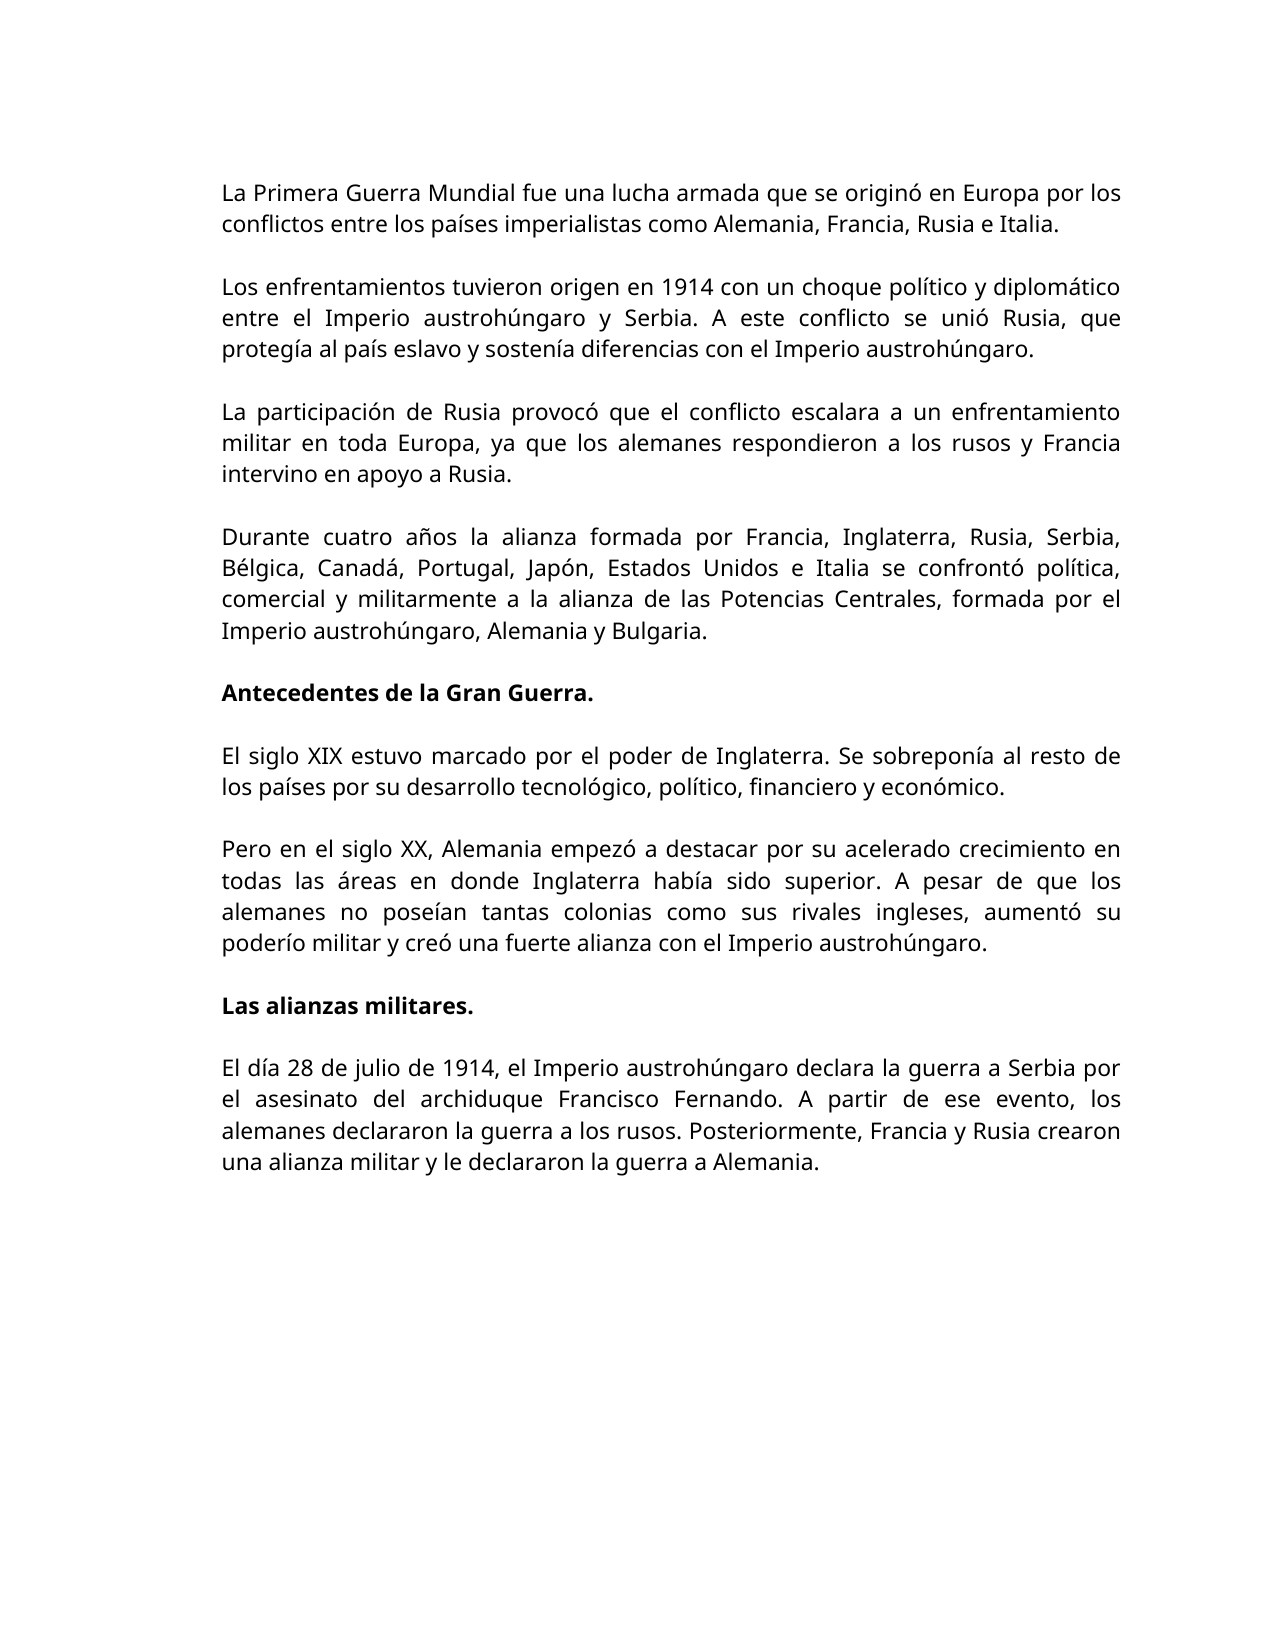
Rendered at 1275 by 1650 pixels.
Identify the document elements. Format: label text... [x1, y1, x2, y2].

text Los enfrentamientos tuvieron origen en 1914 con un choque político y diplomático entre el Imperio austrohúngaro y Serbia. A este conflicto se unió Rusia, que protegía al país eslavo y sostenía diferencias con el Imperio austrohúngaro. [221, 271, 1122, 365]
text Pero en el siglo XX, Alemania empezó a destacar por su acelerado crecimiento en todas las áreas en donde Inglaterra había sido superior. A pesar de que los alemanes no poseían tantas colonias como sus rivales ingleses, aumentó su poderío militar y creó una fuerte alianza con el Imperio austrohúngaro. [221, 833, 1122, 958]
text El día 28 de julio de 1914, el Imperio austrohúngaro declara la guerra a Serbia por el asesinato del archiduque Francisco Fernando. A partir de ese evento, los alemanes declararon la guerra a los rusos. Posteriormente, Francia y Rusia crearon una alianza militar y le declararon la guerra a Alemania. [221, 1052, 1122, 1177]
text La Primera Guerra Mundial fue una lucha armada que se originó en Europa por los conflictos entre los países imperialistas como Alemania, Francia, Rusia e Italia. [221, 177, 1122, 240]
text El siglo XIX estuvo marcado por el poder de Inglaterra. Se sobreponía al resto de los países por su desarrollo tecnológico, político, financiero y económico. [221, 740, 1122, 802]
text La participación de Rusia provocó que el conflicto escalara a un enfrentamiento militar en toda Europa, ya que los alemanes respondieron a los rusos y Francia intervino en apoyo a Rusia. [221, 396, 1122, 490]
text Antecedentes de la Gran Guerra. [221, 677, 1122, 708]
text Durante cuatro años la alianza formada por Francia, Inglaterra, Rusia, Serbia, Bélgica, Canadá, Portugal, Japón, Estados Unidos e Italia se confrontó política, comercial y militarmente a la alianza de las Potencias Centrales, formada por el Imperio austrohúngaro, Alemania y Bulgaria. [221, 521, 1122, 646]
text Las alianzas militares. [221, 990, 1122, 1021]
